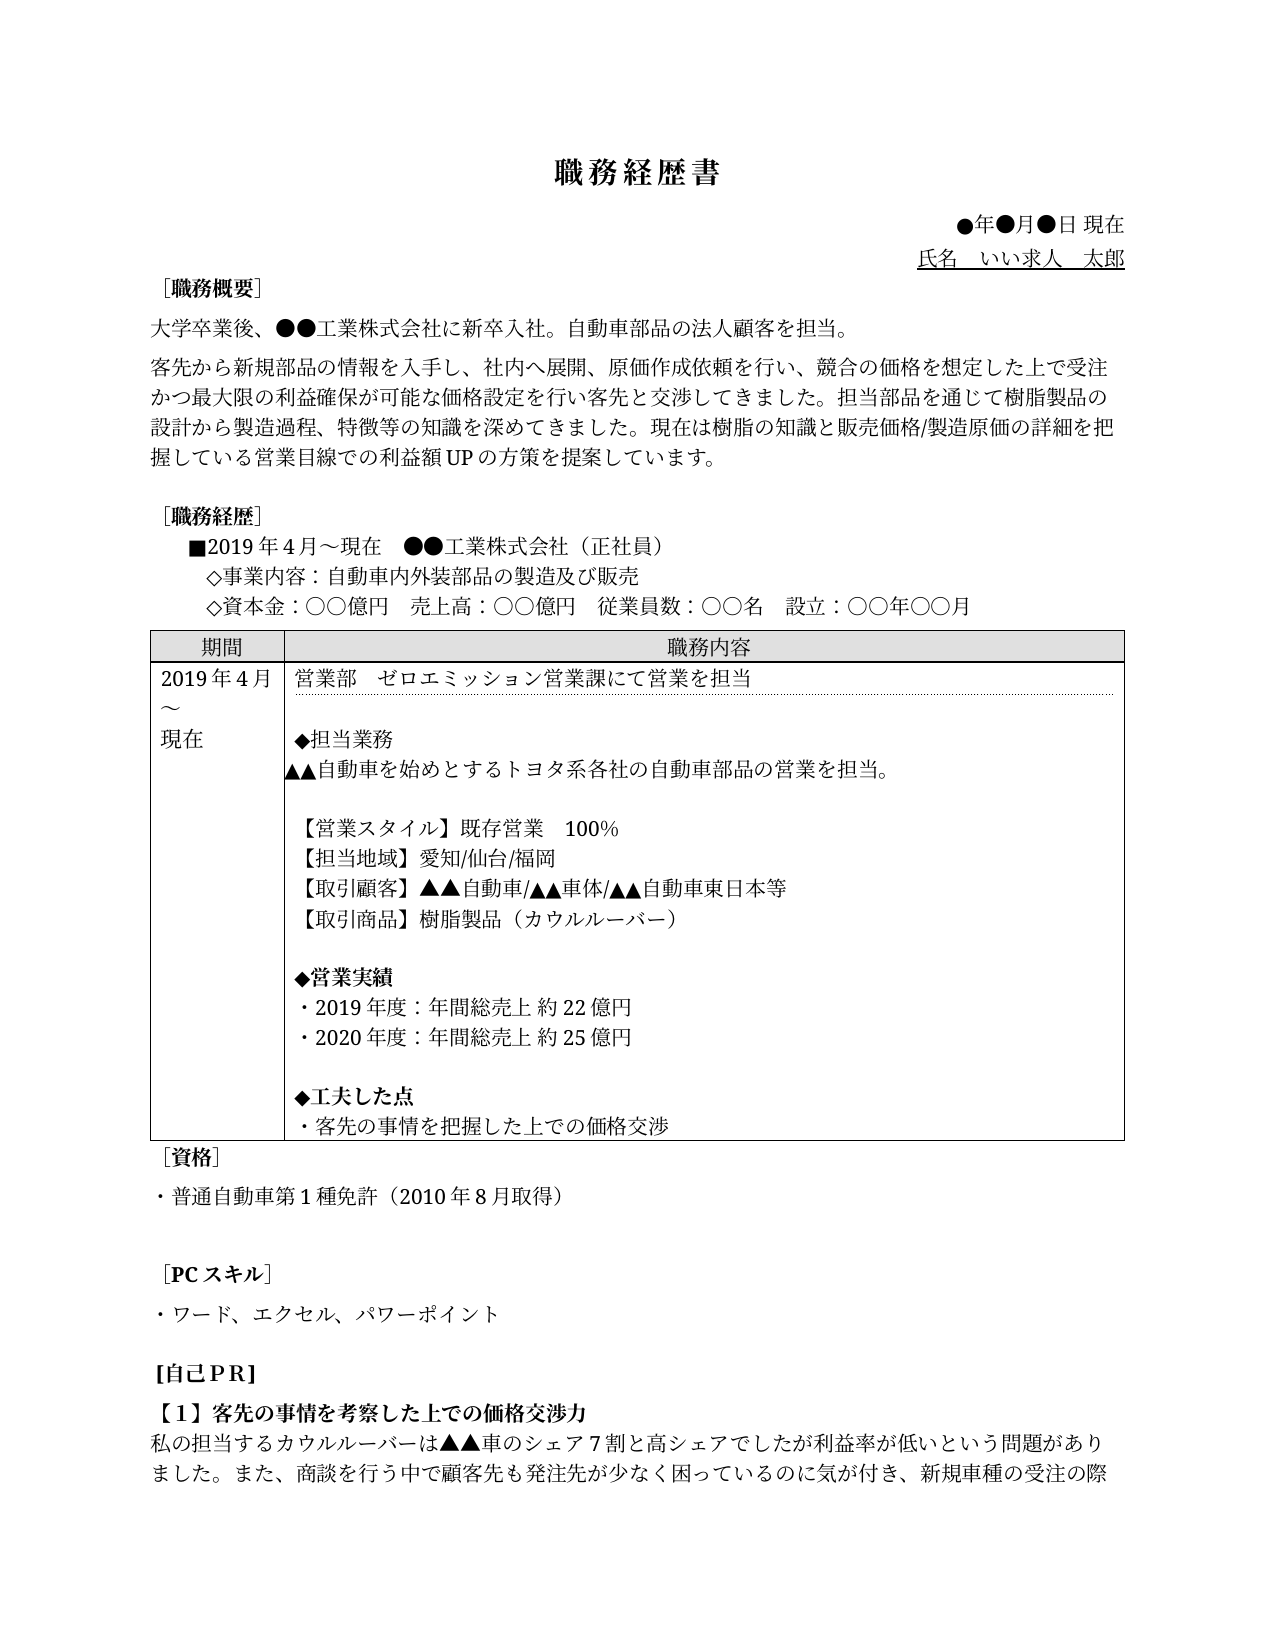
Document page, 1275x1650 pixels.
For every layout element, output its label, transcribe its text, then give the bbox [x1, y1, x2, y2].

table_cell 営業部 ゼロエミッション営業課にて営業を担当 ◆担当業務 ▲▲自動車を始めとするトヨタ系各社の自動車部品の営業を担当。 【営業スタイル】既存営業 100％ 【担当地域】愛知/仙台/福岡 【取引顧客】▲▲自動車/▲▲車体/▲▲自動車東日本等 【取引商品】樹脂製品（カウルルーバー） ◆営業実績 ・2019年度：年間総売上 約22億円 ・2020年度：年間総売上 約25億円 ◆工夫した点 ・客先の事情を把握した上での価格交渉 [285, 663, 1124, 1140]
text 客先から新規部品の情報を入手し、社内へ展開、原価作成依頼を行い、競合の価格を想定した上で受注かつ最大限の利益確保が可能な価格設定を行い客先と交渉してきました。担当部品を通じて樹脂製品の設計から製造過程、特徴等の知識を深めてきました。現在は樹脂の知識と販売価格/製造原価の詳細を把握している営業目線での利益額UPの方策を提案しています。 [150, 352, 1125, 472]
text ・ワード、エクセル、パワーポイント [150, 1299, 1125, 1328]
table_cell 2019年4月 ～ 現在 [151, 663, 284, 1140]
text [自己ＰＲ] [150, 1357, 1125, 1387]
text ◇資本金：○○億円 売上高：○○億円 従業員数：○○名 設立：○○年○○月 [150, 590, 1125, 621]
text ●年●月●日 現在 [150, 206, 1125, 239]
text 氏名 いい求人 太郎 [150, 239, 1125, 272]
text ■2019年4月～現在 ●●工業株式会社（正社員） [150, 530, 1125, 560]
text ・普通自動車第1種免許（2010年8月取得） [150, 1181, 1125, 1211]
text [150, 1427, 1125, 1487]
text ［職務概要］ [150, 272, 1125, 302]
text 大学卒業後、●●工業株式会社に新卒入社。自動車部品の法人顧客を担当。 [150, 312, 1125, 342]
text ［資格］ [150, 1141, 1125, 1171]
text ［職務経歴］ [150, 500, 1125, 530]
text ［PCスキル］ [150, 1259, 1125, 1289]
text 【１】客先の事情を考察した上での価格交渉力 [150, 1397, 1125, 1427]
text ◇事業内容：自動車内外装部品の製造及び販売 [150, 560, 1125, 590]
table_header 期間 [151, 631, 284, 661]
text 職務経歴書 [150, 150, 1125, 192]
table_header 職務内容 [285, 631, 1124, 661]
